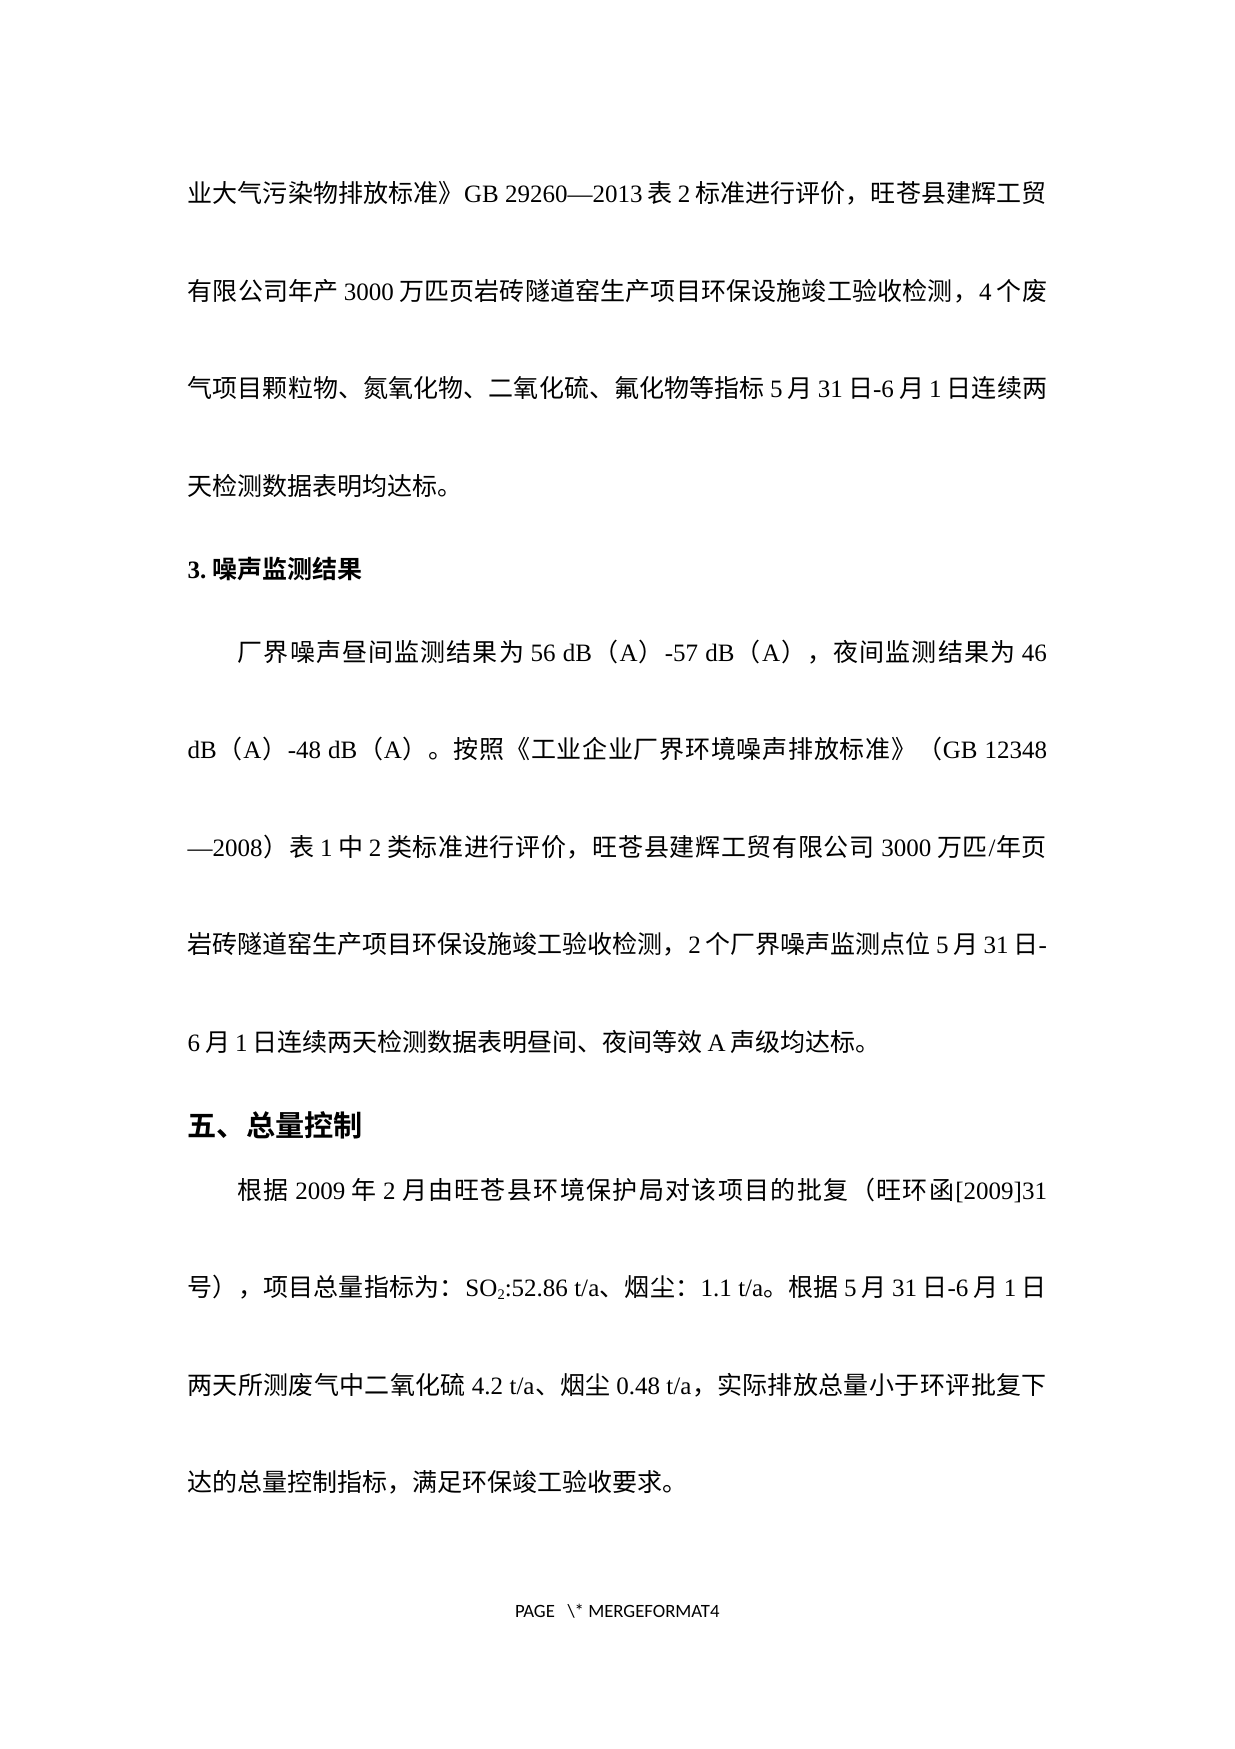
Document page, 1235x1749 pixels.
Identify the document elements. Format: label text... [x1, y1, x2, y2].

list 噪声监测结果 [187, 535, 1047, 600]
list 总量控制 [187, 1091, 1047, 1156]
text 根据2009年2月由旺苍县环境保护局对该项目的批复（旺环函[2009]31号），项目总量指标为：SO2:52.86 t/a、烟尘：1.1 t/a。根据5月31日-6月1日两天所测废气中二氧化硫4.2 t/a、烟尘0.48 t/a，实际排放总量小于环评批复下达的总量控制指标，满足环保竣工验收要求。 [187, 1156, 1047, 1513]
text 厂界噪声昼间监测结果为56 dB（A）-57 dB（A），夜间监测结果为46 dB（A）-48 dB（A）。按照《工业企业厂界环境噪声排放标准》（GB 12348—2008）表1中2类标准进行评价，旺苍县建辉工贸有限公司3000万匹/年页岩砖隧道窑生产项目环保设施竣工验收检测，2个厂界噪声监测点位5月31日-6月1日连续两天检测数据表明昼间、夜间等效A声级均达标。 [187, 618, 1047, 1073]
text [187, 159, 1047, 517]
